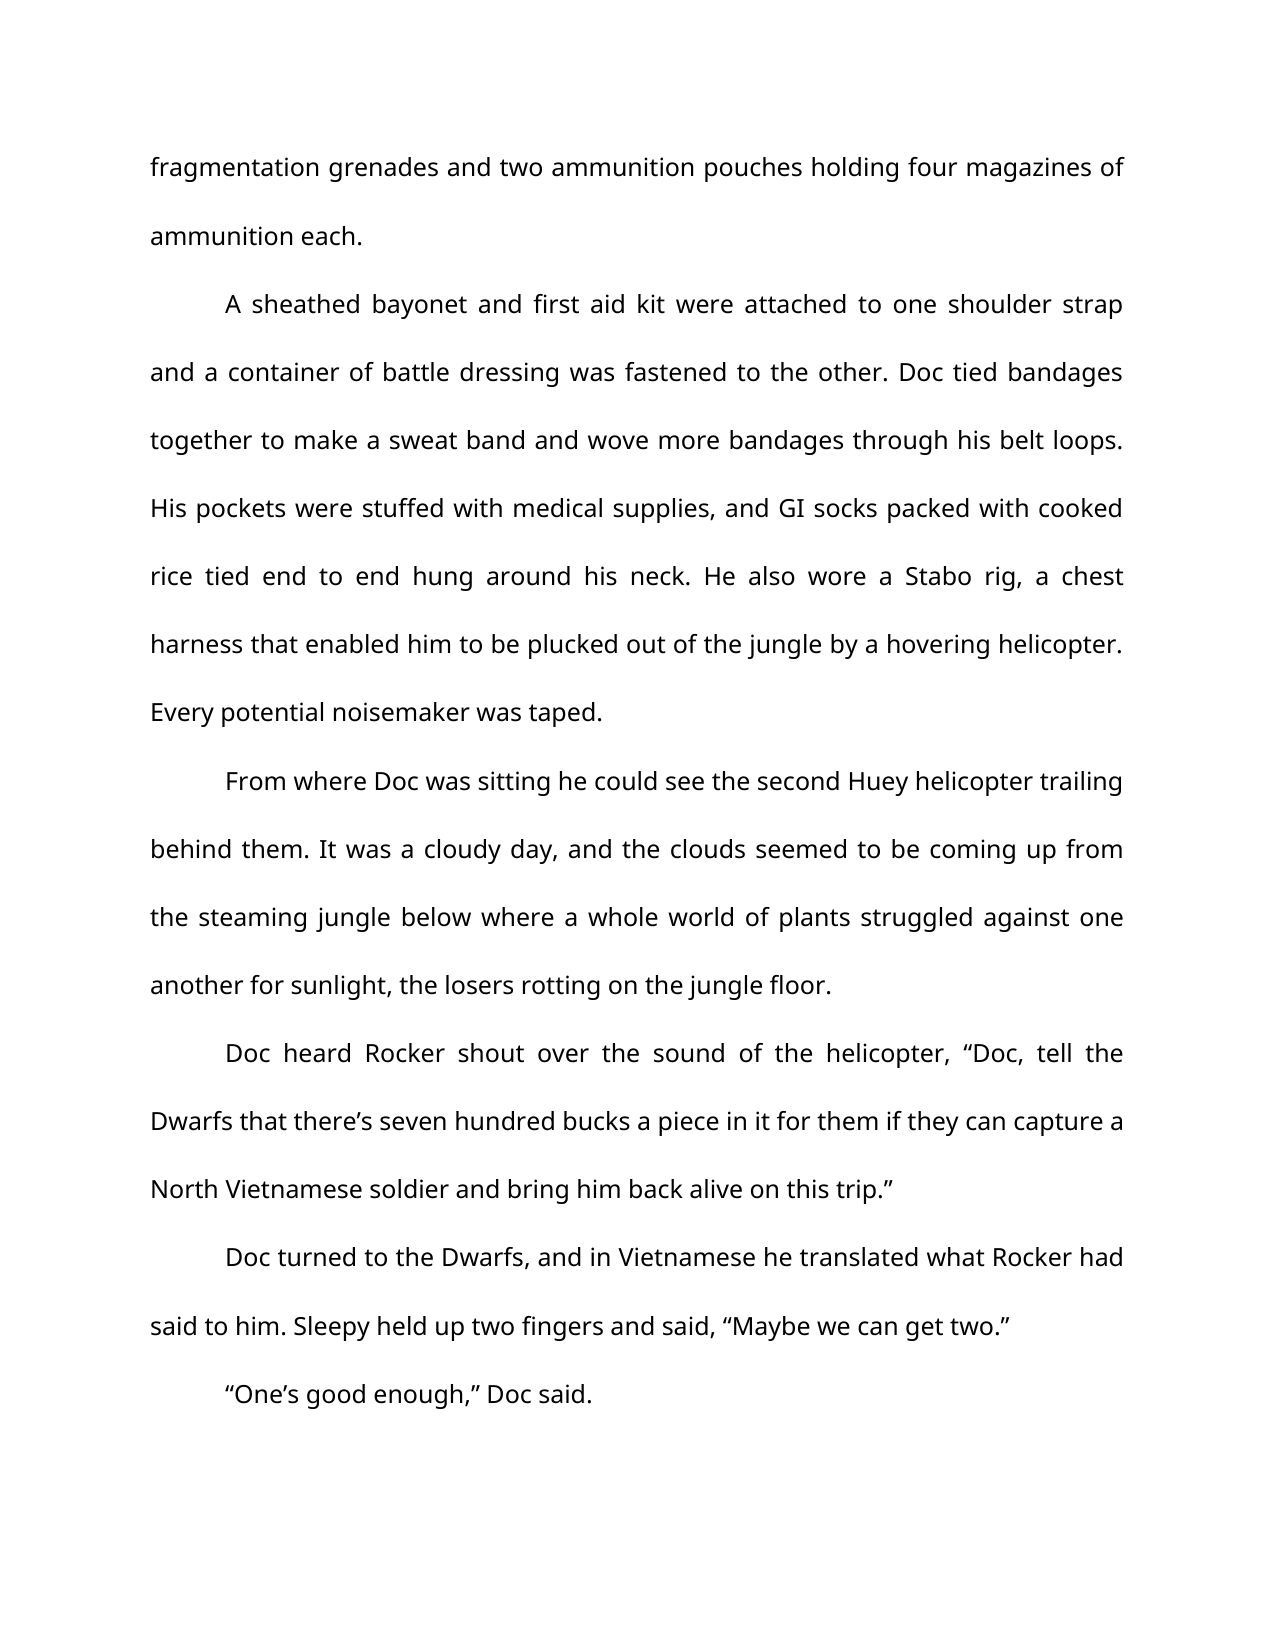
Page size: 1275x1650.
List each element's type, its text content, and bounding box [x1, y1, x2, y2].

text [150, 150, 1125, 252]
text From where Doc was sitting he could see the second Huey helicopter trailing behind them. It was a cloudy day, and the clouds seemed to be coming up from the steaming jungle below where a whole world of plants struggled against one another for sunlight, the losers rotting on the jungle floor. [150, 763, 1125, 1002]
text Doc heard Rocker shout over the sound of the helicopter, “Doc, tell the Dwarfs that there’s seven hundred bucks a piece in it for them if they can capture a North Vietnamese soldier and bring him back alive on this trip.” [150, 1036, 1125, 1206]
text A sheathed bayonet and first aid kit were attached to one shoulder strap and a container of battle dressing was fastened to the other. Doc tied bandages together to make a sweat band and wove more bandages through his belt loops. His pockets were stuffed with medical supplies, and GI socks packed with cooked rice tied end to end hung around his neck. He also wore a Stabo rig, a chest harness that enabled him to be plucked out of the jungle by a hovering helicopter. Every potential noisemaker was taped. [150, 286, 1125, 729]
text Doc turned to the Dwarfs, and in Vietnamese he translated what Rocker had said to him. Sleepy held up two fingers and said, “Maybe we can get two.” [150, 1240, 1125, 1342]
text “One’s good enough,” Doc said. [150, 1376, 1125, 1410]
